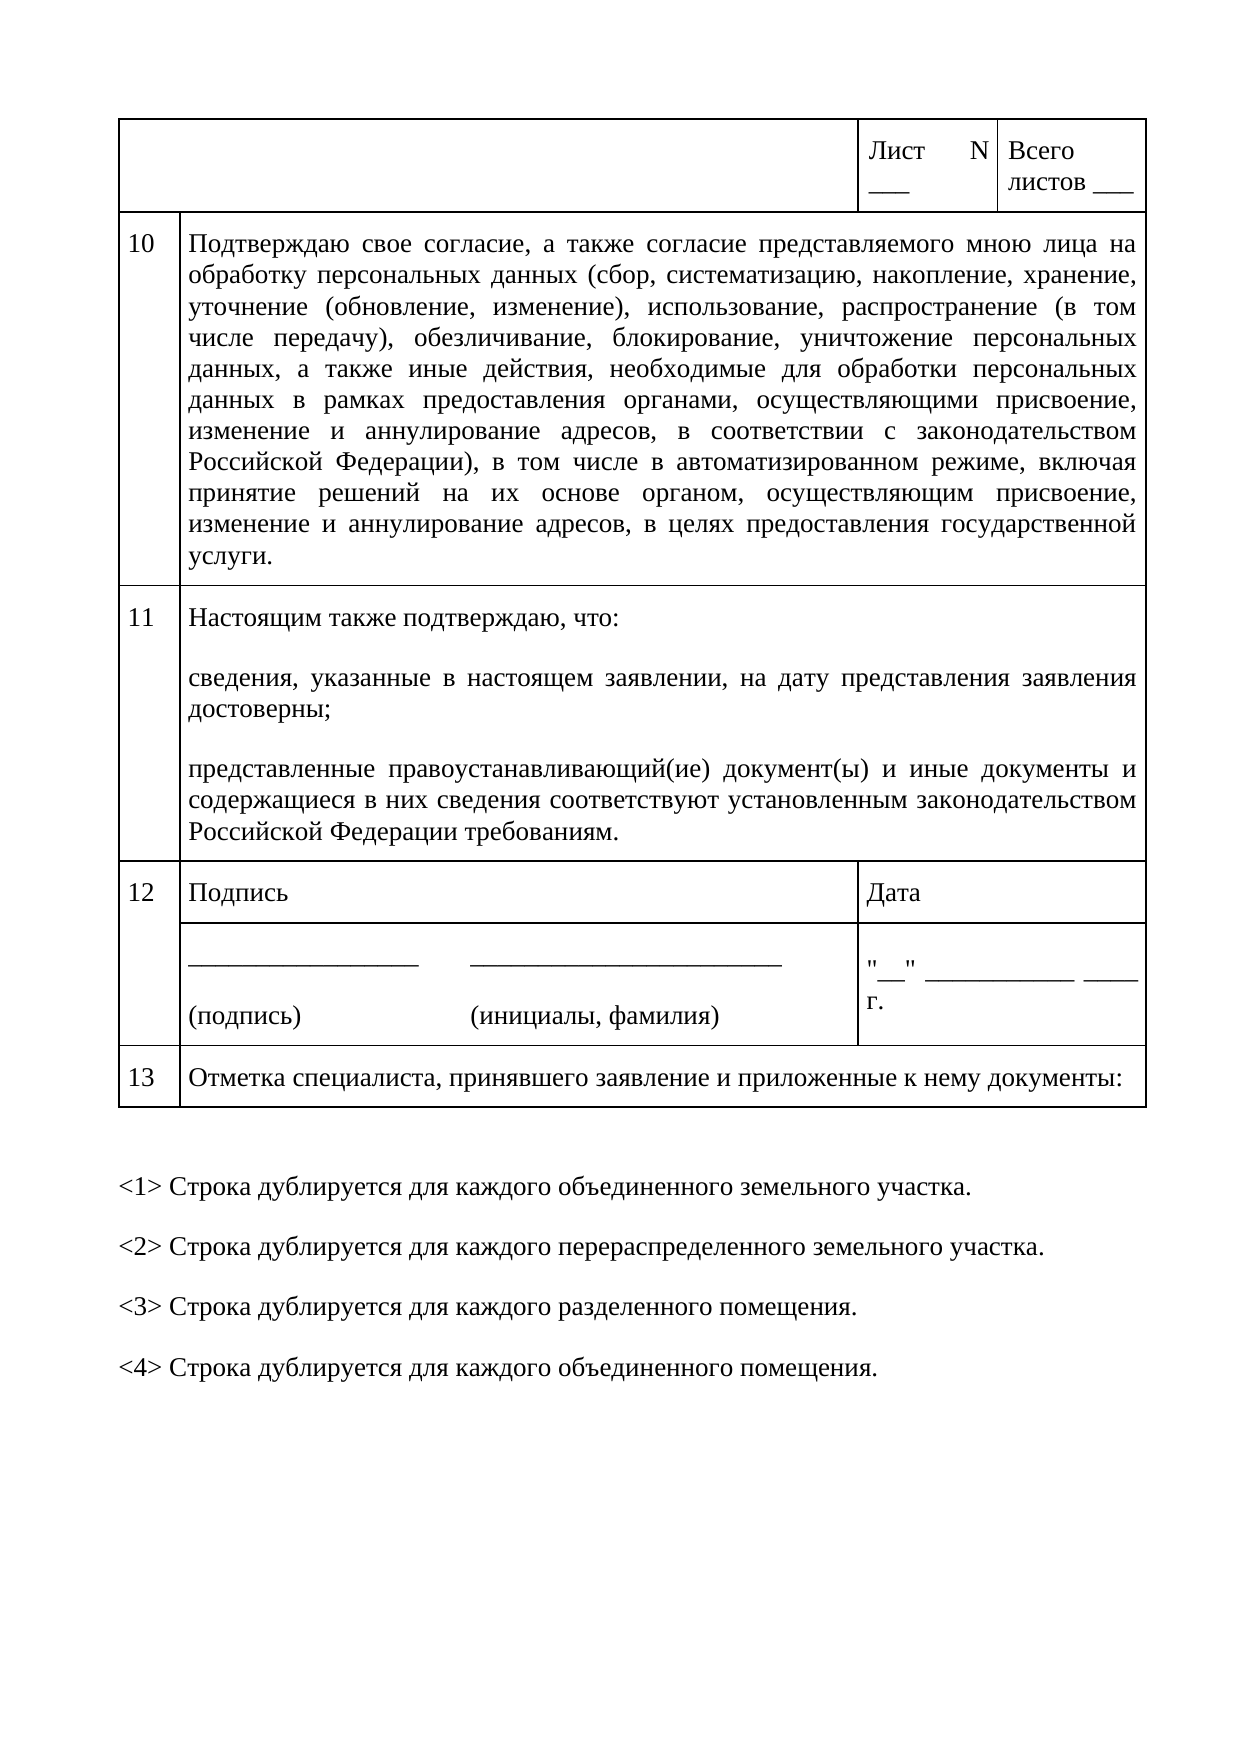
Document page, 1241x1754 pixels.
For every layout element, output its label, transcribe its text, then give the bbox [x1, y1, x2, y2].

table_cell 10 [120, 213, 179, 584]
table_header [120, 120, 857, 211]
table_cell "__" ___________ ____ г. [859, 924, 1145, 1044]
table_cell 13 [120, 1046, 179, 1106]
table_cell [120, 922, 179, 1044]
table_cell Подпись [181, 862, 857, 922]
table_cell 12 [120, 862, 179, 922]
table_cell Подтверждаю свое согласие, а также согласие представляемого мною лица на обработку персональных данных (сбор, систематизацию, накопление, хранение, уточнение (обновление, изменение), использование, распространение (в том числе передачу), обезличивание, блокирование, уничтожение персональных данных, а также иные действия, необходимые для обработки персональных данных в рамках предоставления органами, осуществляющими присвоение, изменение и аннулирование адресов, в соответствии с законодательством Российской Федерации), в том числе в автоматизированном режиме, включая принятие решений на их основе органом, осуществляющим присвоение, изменение и аннулирование адресов, в целях предоставления государственной услуги. [181, 213, 1145, 584]
table_cell _________________ (подпись) [181, 924, 462, 1044]
text <4> Строка дублируется для каждого объединенного помещения. [118, 1351, 1152, 1382]
table_cell _______________________ (инициалы, фамилия) [462, 924, 857, 1044]
text <2> Строка дублируется для каждого перераспределенного земельного участка. [118, 1230, 1152, 1261]
text <3> Строка дублируется для каждого разделенного помещения. [118, 1290, 1152, 1322]
table_header Всего листов ___ [998, 120, 1145, 211]
text <1> Строка дублируется для каждого объединенного земельного участка. [118, 1170, 1152, 1201]
table_cell Отметка специалиста, принявшего заявление и приложенные к нему документы: [181, 1046, 1145, 1106]
table_header Лист N ___ [859, 120, 997, 211]
table_cell Дата [859, 862, 1145, 922]
table_cell Настоящим также подтверждаю, что: сведения, указанные в настоящем заявлении, на дату представления заявления достоверны; представленные правоустанавливающий(ие) документ(ы) и иные документы и содержащиеся в них сведения соответствуют установленным законодательством Российской Федерации требованиям. [181, 586, 1145, 860]
table_cell 11 [120, 586, 179, 860]
